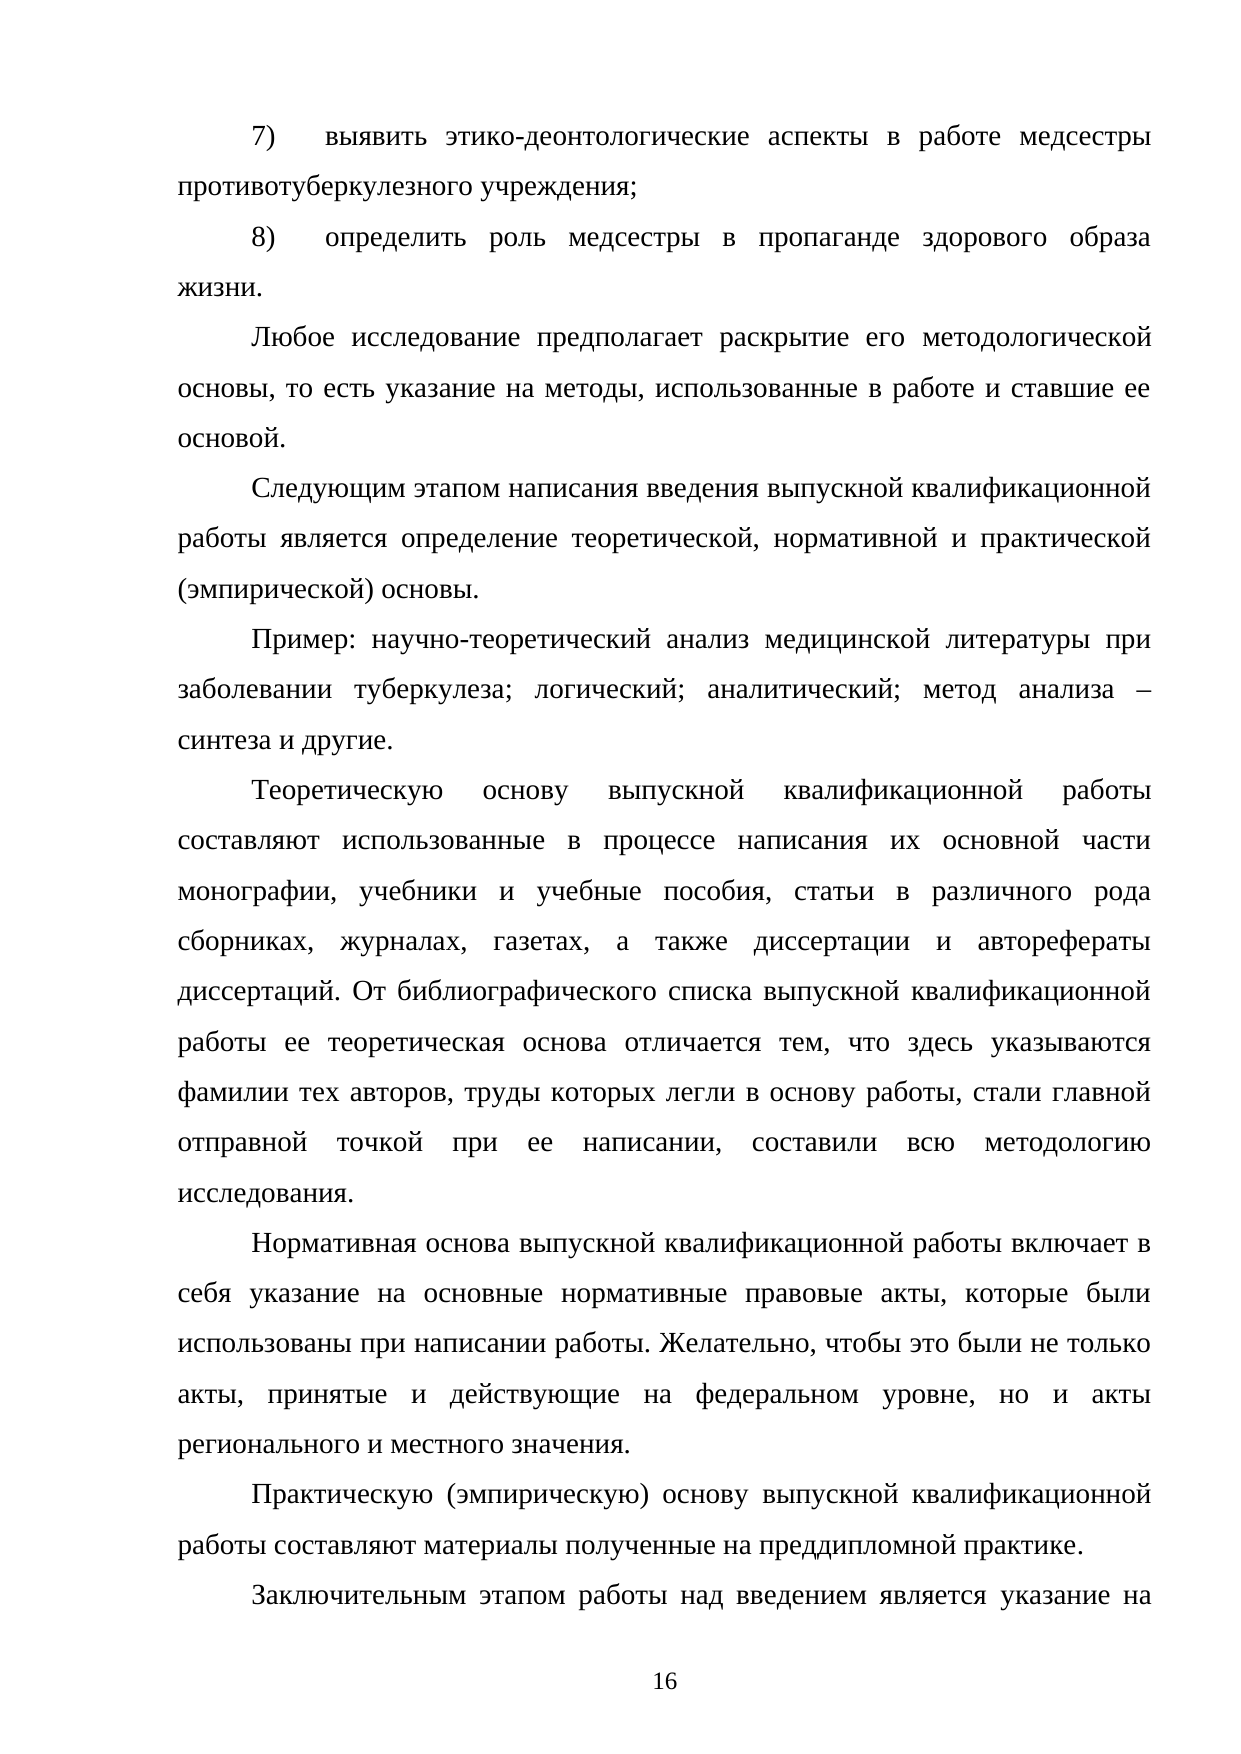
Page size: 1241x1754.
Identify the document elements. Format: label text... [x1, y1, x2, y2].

text Любое исследование предполагает раскрытие его методологической основы, то есть указание на методы, использованные в работе и ставшие ее основой. [177, 319, 1152, 453]
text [177, 1577, 1152, 1611]
list выявить этико-деонтологические аспекты в работе медсестры противотуберкулезного учреждения; [177, 118, 1152, 202]
text Пример: научно-теоретический анализ медицинской литературы при заболевании туберкулеза; логический; аналитический; метод анализа – синтеза и другие. [177, 621, 1152, 755]
text Следующим этапом написания введения выпускной квалификационной работы является определение теоретической, нормативной и практической (эмпирической) основы. [177, 470, 1152, 604]
text Нормативная основа выпускной квалификационной работы включает в себя указание на основные нормативные правовые акты, которые были использованы при написании работы. Желательно, чтобы это были не только акты, принятые и действующие на федеральном уровне, но и акты регионального и местного значения. [177, 1225, 1152, 1460]
list определить роль медсестры в пропаганде здорового образа жизни. [177, 219, 1152, 303]
text Практическую (эмпирическую) основу выпускной квалификационной работы составляют материалы полученные на преддипломной практике. [177, 1477, 1152, 1560]
text Теоретическую основу выпускной квалификационной работы составляют использованные в процессе написания их основной части монографии, учебники и учебные пособия, статьи в различного рода сборниках, журналах, газетах, а также диссертации и авторефераты диссертаций. От библиографического списка выпускной квалификационной работы ее теоретическая основа отличается тем, что здесь указываются фамилии тех авторов, труды которых легли в основу работы, стали главной отправной точкой при ее написании, составили всю методологию исследования. [177, 772, 1152, 1208]
